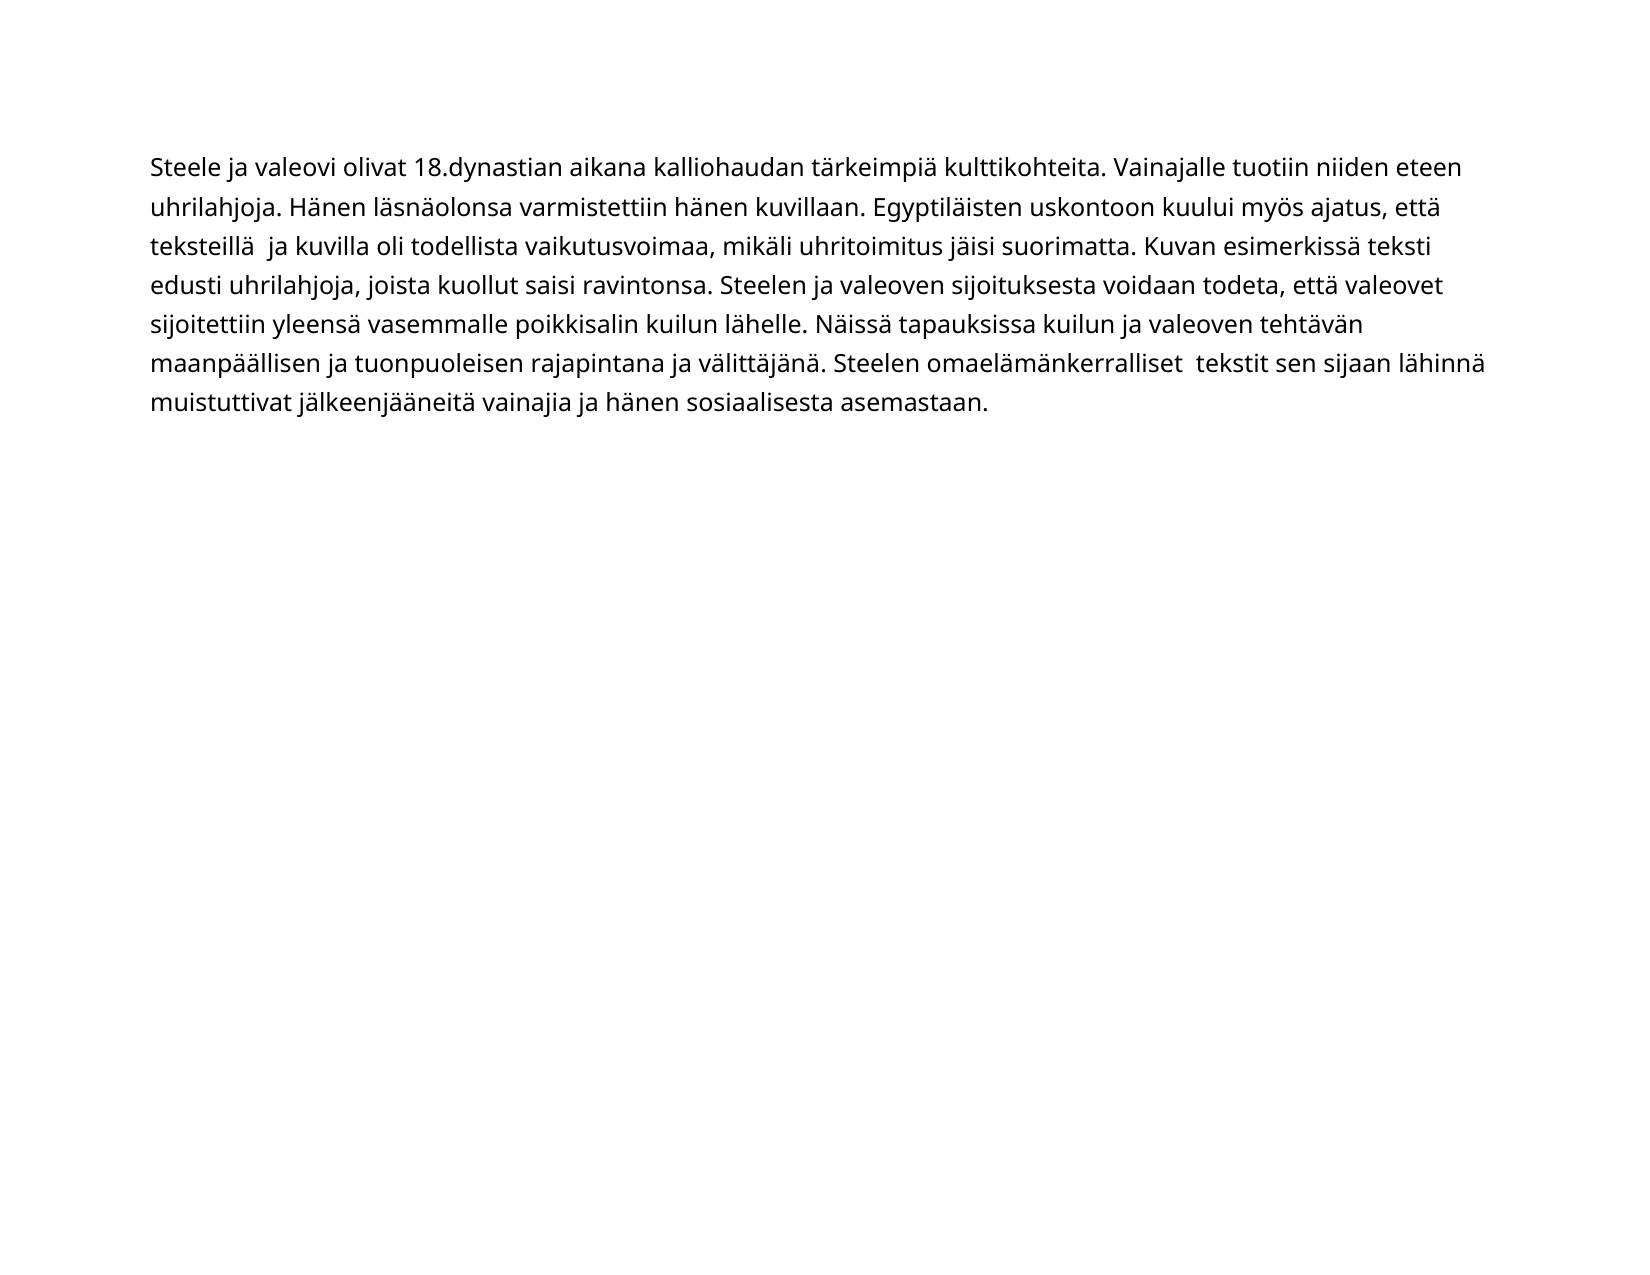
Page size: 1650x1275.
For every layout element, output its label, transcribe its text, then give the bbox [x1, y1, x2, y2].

text Steele ja valeovi olivat 18.dynastian aikana kalliohaudan tärkeimpiä kulttikohteita. Vainajalle tuotiin niiden eteen uhrilahjoja. Hänen läsnäolonsa varmistettiin hänen kuvillaan. Egyptiläisten uskontoon kuului myös ajatus, että teksteillä ja kuvilla oli todellista vaikutusvoimaa, mikäli uhritoimitus jäisi suorimatta. Kuvan esimerkissä teksti edusti uhrilahjoja, joista kuollut saisi ravintonsa. Steelen ja valeoven sijoituksesta voidaan todeta, että valeovet sijoitettiin yleensä vasemmalle poikkisalin kuilun lähelle. Näissä tapauksissa kuilun ja valeoven tehtävän maanpäällisen ja tuonpuoleisen rajapintana ja välittäjänä. Steelen omaelämänkerralliset tekstit sen sijaan lähinnä muistuttivat jälkeenjääneitä vainajia ja hänen sosiaalisesta asemastaan. [150, 150, 1500, 419]
